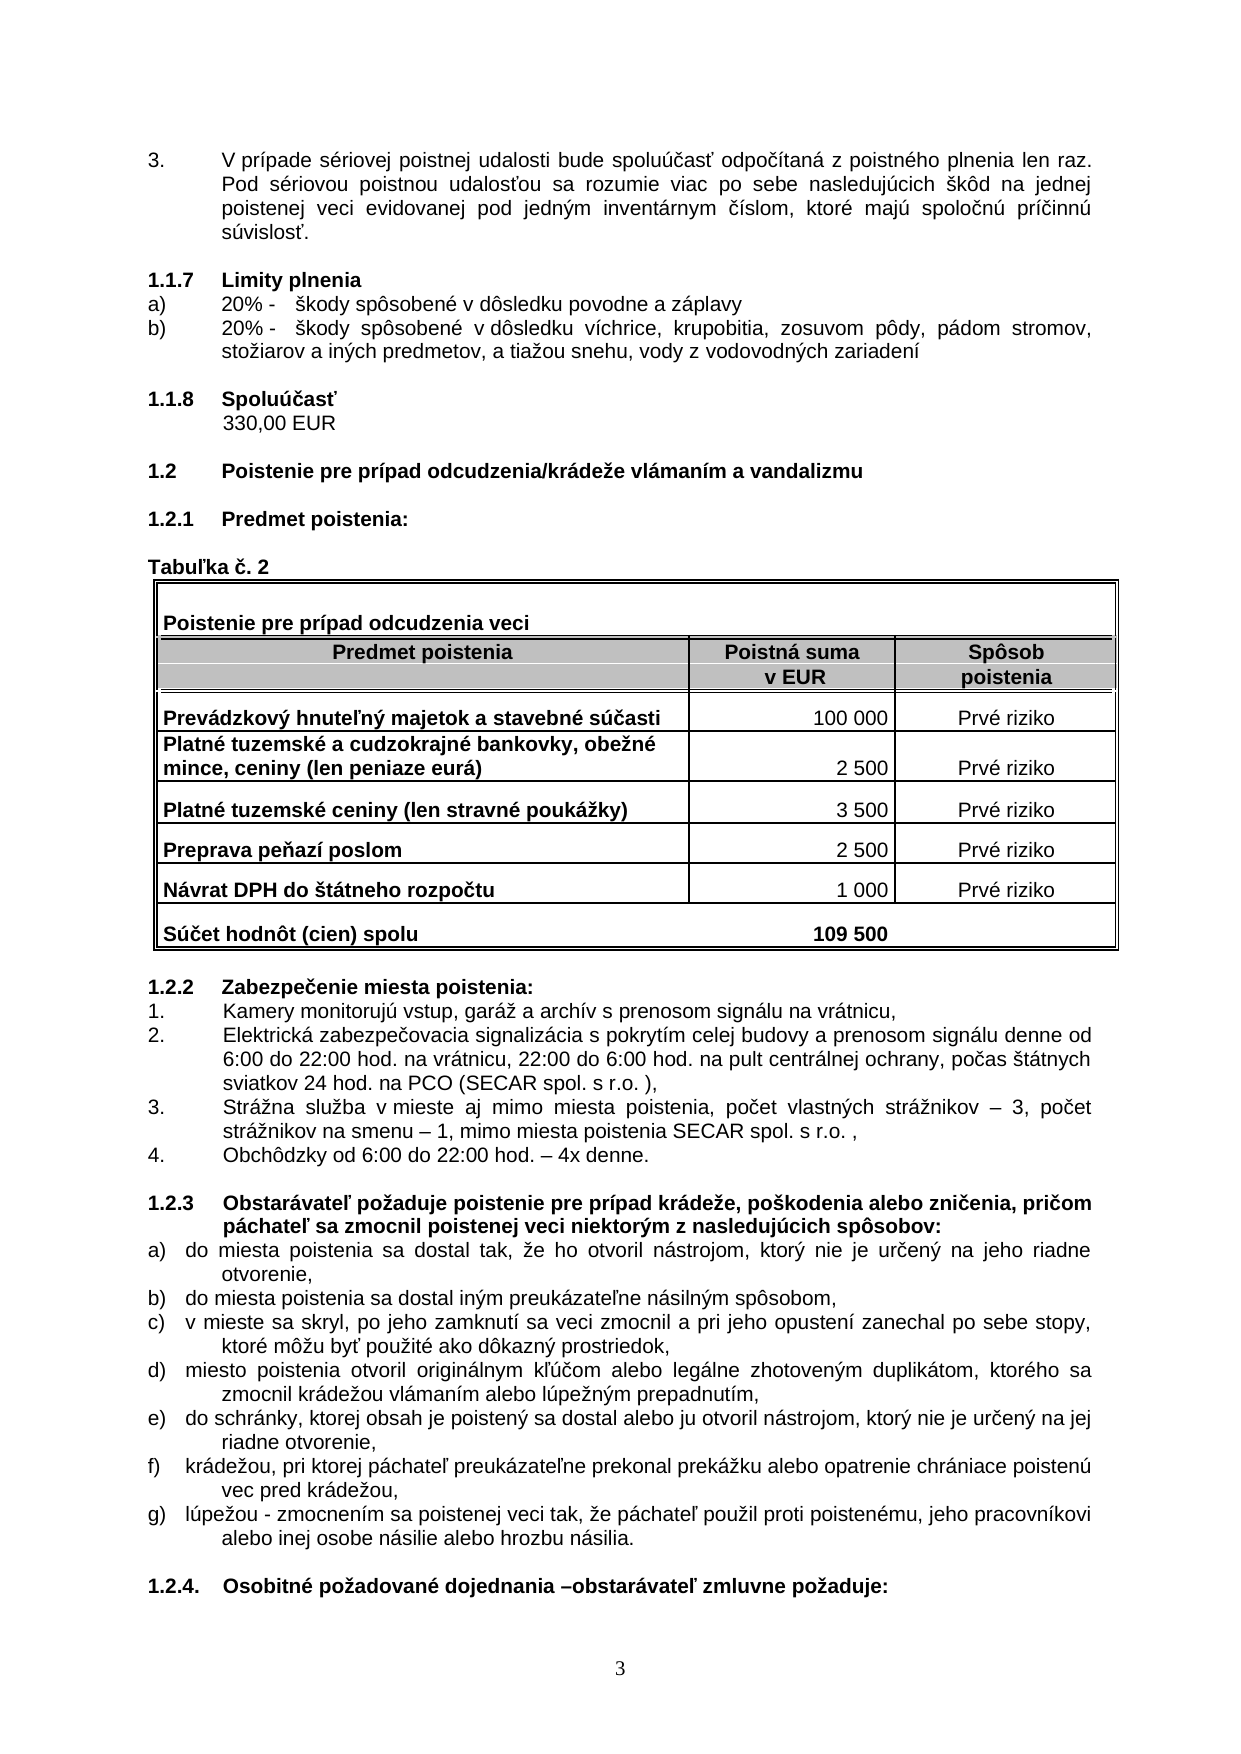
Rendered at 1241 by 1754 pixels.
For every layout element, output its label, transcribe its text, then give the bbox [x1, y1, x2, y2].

table_cell Prvé riziko [896, 864, 1115, 902]
table_cell [895, 904, 1115, 946]
table_cell Prevádzkový hnuteľný majetok a stavebné súčasti [156, 689, 688, 730]
list lúpežou - zmocnením sa poistenej veci tak, že páchateľ použil proti poistenému, jeho pracovníkovi alebo inej osobe násilie alebo hrozbu násilia. [148, 1502, 1093, 1550]
list miesto poistenia otvoril originálnym kľúčom alebo legálne zhotoveným duplikátom, ktorého sa zmocnil krádežou vlámaním alebo lúpežným prepadnutím, [148, 1358, 1093, 1406]
table_cell Platné tuzemské a cudzokrajné bankovky, obežné mince, ceniny (len peniaze eurá) [158, 732, 688, 780]
table_cell Prvé riziko [896, 824, 1115, 862]
table_cell poistenia [896, 664, 1115, 688]
text 1.2.4. Osobitné požadované dojednania –obstarávateľ zmluvne požaduje: [148, 1574, 1093, 1598]
list do miesta poistenia sa dostal tak, že ho otvoril nástrojom, ktorý nie je určený na jeho riadne otvorenie, [148, 1238, 1093, 1286]
text 1.1.8 Spoluúčasť [148, 387, 1093, 411]
list V prípade sériovej poistnej udalosti bude spoluúčasť odpočítaná z poistného plnenia len raz. Pod sériovou poistnou udalosťou sa rozumie viac po sebe nasledujúcich škôd na jednej poistenej veci evidovanej pod jedným inventárnym číslom, ktoré majú spoločnú príčinnú súvislosť. [148, 148, 1093, 243]
table_cell Prvé riziko [896, 732, 1115, 780]
text 1.2.1 Predmet poistenia: [148, 507, 1093, 531]
list Limity plnenia [148, 267, 1093, 291]
table_cell Platné tuzemské ceniny (len stravné poukážky) [158, 782, 688, 822]
text b) 20% - škody spôsobené v dôsledku víchrice, krupobitia, zosuvom pôdy, pádom stromov, stožiarov a iných predmetov, a tiažou snehu, vody z vodovodných zariadení [148, 315, 1093, 363]
list Poistenie pre prípad odcudzenia/krádeže vlámaním a vandalizmu [148, 459, 1093, 483]
list krádežou, pri ktorej páchateľ preukázateľne prekonal prekážku alebo opatrenie chrániace poistenú vec pred krádežou, [148, 1454, 1093, 1502]
table_cell Poistná suma [690, 640, 894, 663]
text 1.2.3 Obstarávateľ požaduje poistenie pre prípad krádeže, poškodenia alebo zničenia, pričom páchateľ sa zmocnil poistenej veci niektorým z nasledujúcich spôsobov: [148, 1190, 1093, 1238]
list Elektrická zabezpečovacia signalizácia s pokrytím celej budovy a prenosom signálu denne od 6:00 do 22:00 hod. na vrátnicu, 22:00 do 6:00 hod. na pult centrálnej ochrany, počas štátnych sviatkov 24 hod. na PCO (SECAR spol. s r.o. ), [148, 1023, 1093, 1094]
table_cell Preprava peňazí poslom [158, 824, 688, 862]
table_cell [158, 664, 688, 688]
table_cell v EUR [690, 664, 894, 688]
table_cell 100 000 [690, 693, 894, 730]
table_cell Prvé riziko [896, 689, 1117, 730]
text a) 20% - škody spôsobené v dôsledku povodne a záplavy [148, 291, 1093, 315]
table_cell 2 500 [690, 732, 894, 780]
table_cell 109 500 [689, 904, 895, 946]
text 330,00 EUR [223, 411, 1093, 435]
list do miesta poistenia sa dostal iným preukázateľne násilným spôsobom, [148, 1286, 1093, 1310]
text 1.2.2 Zabezpečenie miesta poistenia: [148, 975, 1093, 999]
list do schránky, ktorej obsah je poistený sa dostal alebo ju otvoril nástrojom, ktorý nie je určený na jej riadne otvorenie, [148, 1406, 1093, 1454]
table_cell Návrat DPH do štátneho rozpočtu [158, 864, 688, 902]
table_cell Prvé riziko [896, 782, 1115, 822]
table_cell Predmet poistenia [156, 635, 688, 663]
table_cell 1 000 [690, 864, 894, 902]
list Strážna služba v mieste aj mimo miesta poistenia, počet vlastných strážnikov – 3, počet strážnikov na smenu – 1, mimo miesta poistenia SECAR spol. s r.o. , [148, 1094, 1093, 1142]
text Tabuľka č. 2 [148, 555, 1093, 579]
table_header Poistenie pre prípad odcudzenia veci [158, 584, 1115, 635]
list v mieste sa skryl, po jeho zamknutí sa veci zmocnil a pri jeho opustení zanechal po sebe stopy, ktoré môžu byť použité ako dôkazný prostriedok, [148, 1310, 1093, 1358]
table_cell Spôsob [896, 635, 1117, 663]
list Obchôdzky od 6:00 do 22:00 hod. – 4x denne. [148, 1142, 1093, 1166]
list Kamery monitorujú vstup, garáž a archív s prenosom signálu na vrátnicu, [148, 999, 1093, 1023]
table_cell 3 500 [690, 782, 894, 822]
table_cell 2 500 [690, 824, 894, 862]
table_cell Súčet hodnôt (cien) spolu [158, 904, 689, 946]
